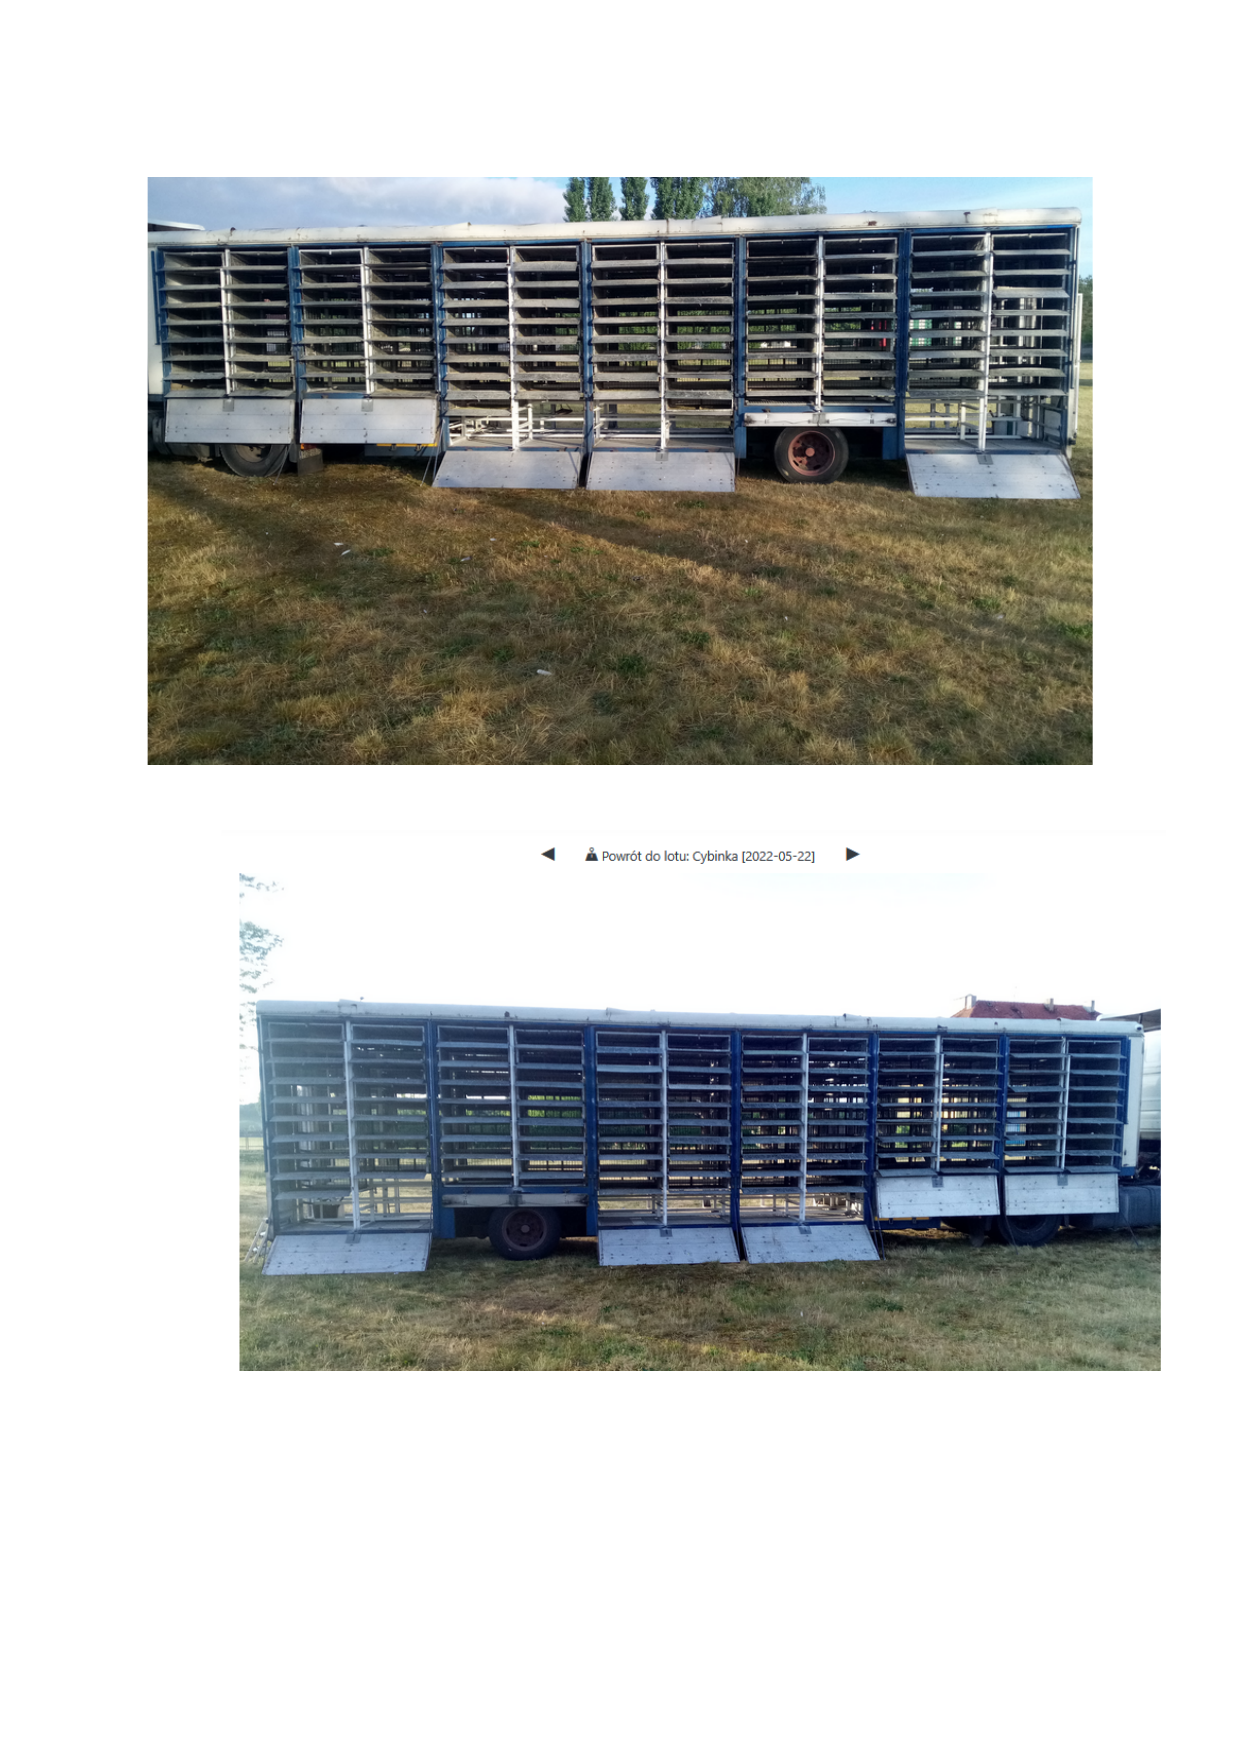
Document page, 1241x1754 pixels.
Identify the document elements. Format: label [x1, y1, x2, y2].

picture [147, 177, 1093, 765]
picture [221, 830, 1167, 1371]
